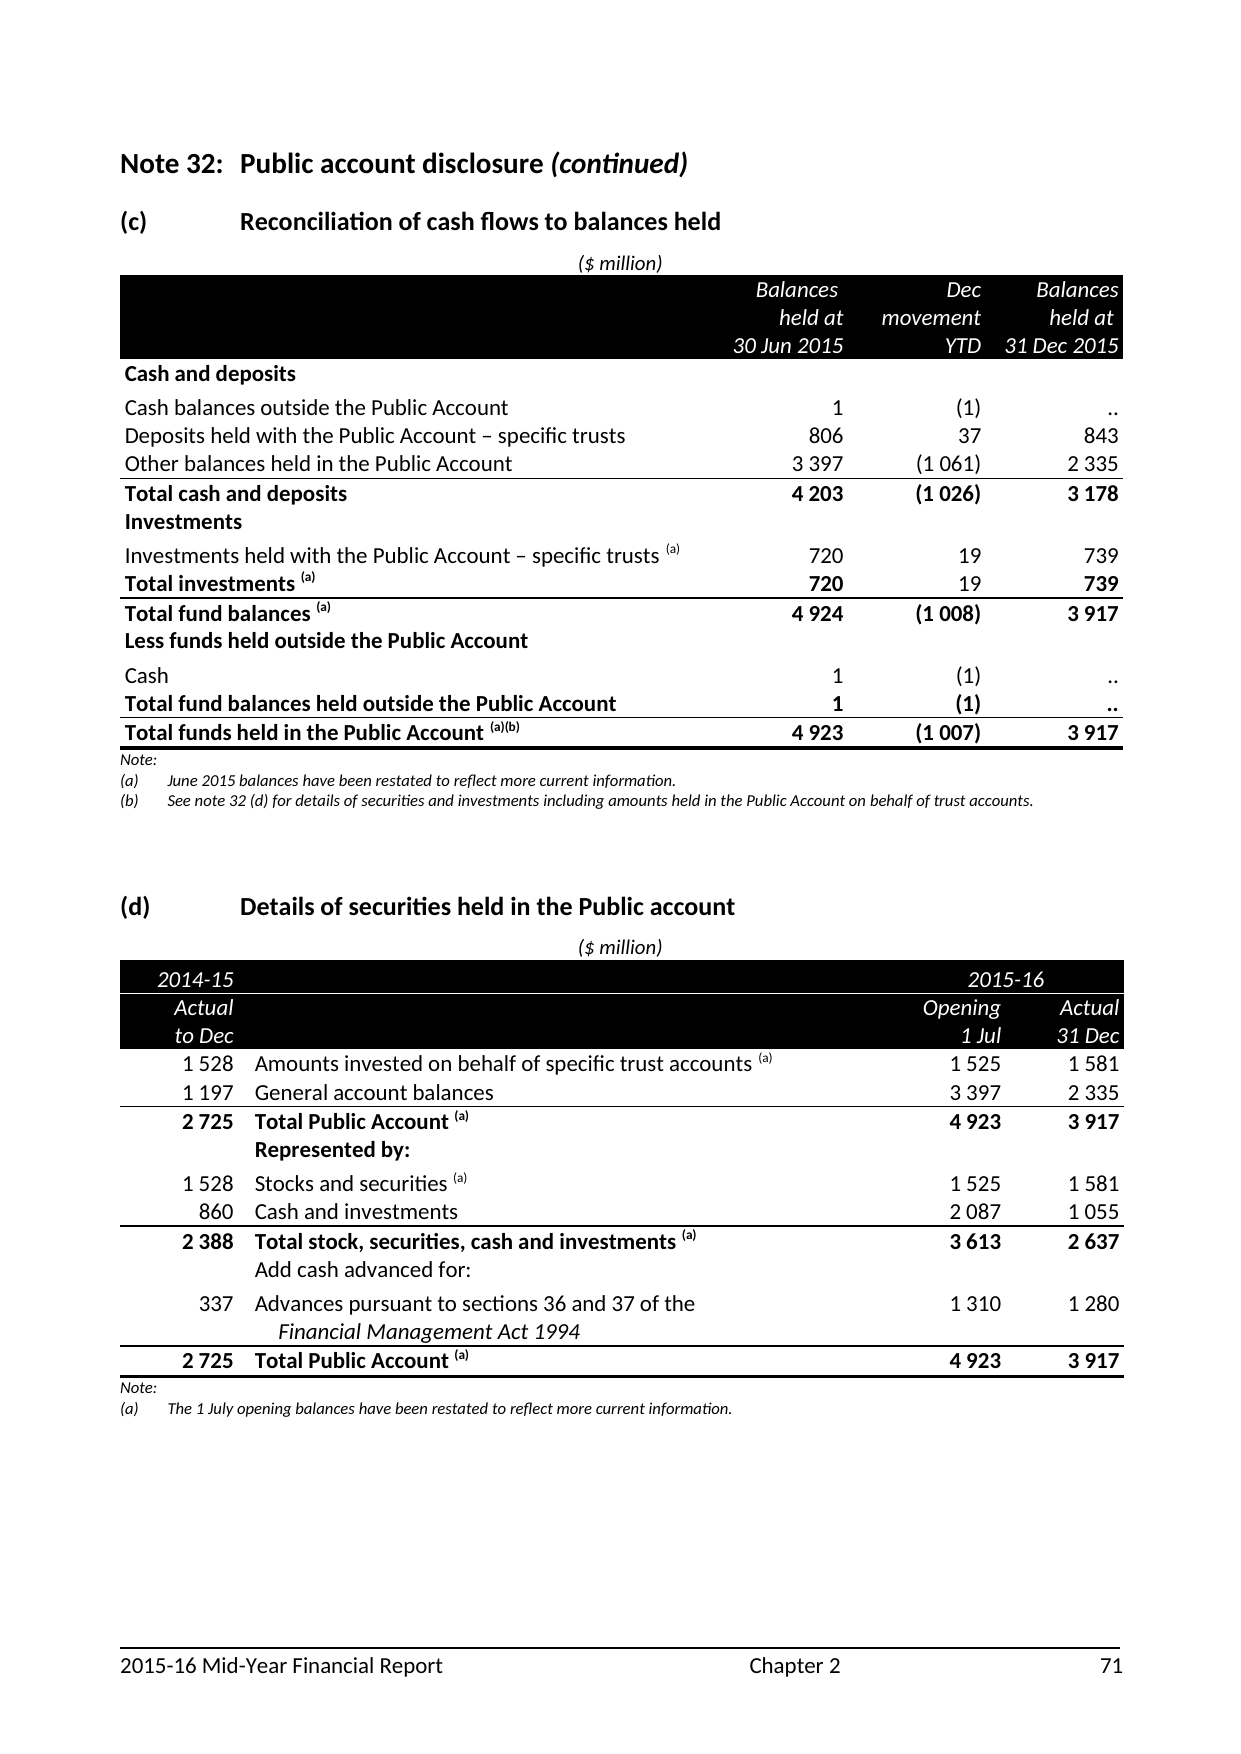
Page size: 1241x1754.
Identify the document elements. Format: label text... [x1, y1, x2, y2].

text (b) See note 32 (d) for details of securities and investments including amounts held in the Public Account on behalf of trust accounts. [120, 790, 1120, 810]
text (a) June 2015 balances have been restated to reflect more current information. [120, 770, 1120, 790]
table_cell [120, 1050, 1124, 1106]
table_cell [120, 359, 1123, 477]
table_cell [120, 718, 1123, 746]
text ($ million) [120, 250, 1120, 275]
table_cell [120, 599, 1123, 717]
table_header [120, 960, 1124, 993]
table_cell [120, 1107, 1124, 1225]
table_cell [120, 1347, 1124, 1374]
subtitle Note 32: Public account disclosure (continued) [120, 145, 1120, 181]
text ($ million) [120, 934, 1120, 959]
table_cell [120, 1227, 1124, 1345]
text (a) The 1 July opening balances have been restated to reflect more current information. [120, 1398, 1120, 1418]
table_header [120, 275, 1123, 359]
text Note: [120, 1378, 1120, 1398]
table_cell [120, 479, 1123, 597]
subtitle (d) Details of securities held in the Public account [120, 890, 1120, 922]
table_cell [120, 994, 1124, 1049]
text Note: [120, 750, 1120, 770]
subtitle (c) Reconciliation of cash flows to balances held [120, 206, 1120, 237]
